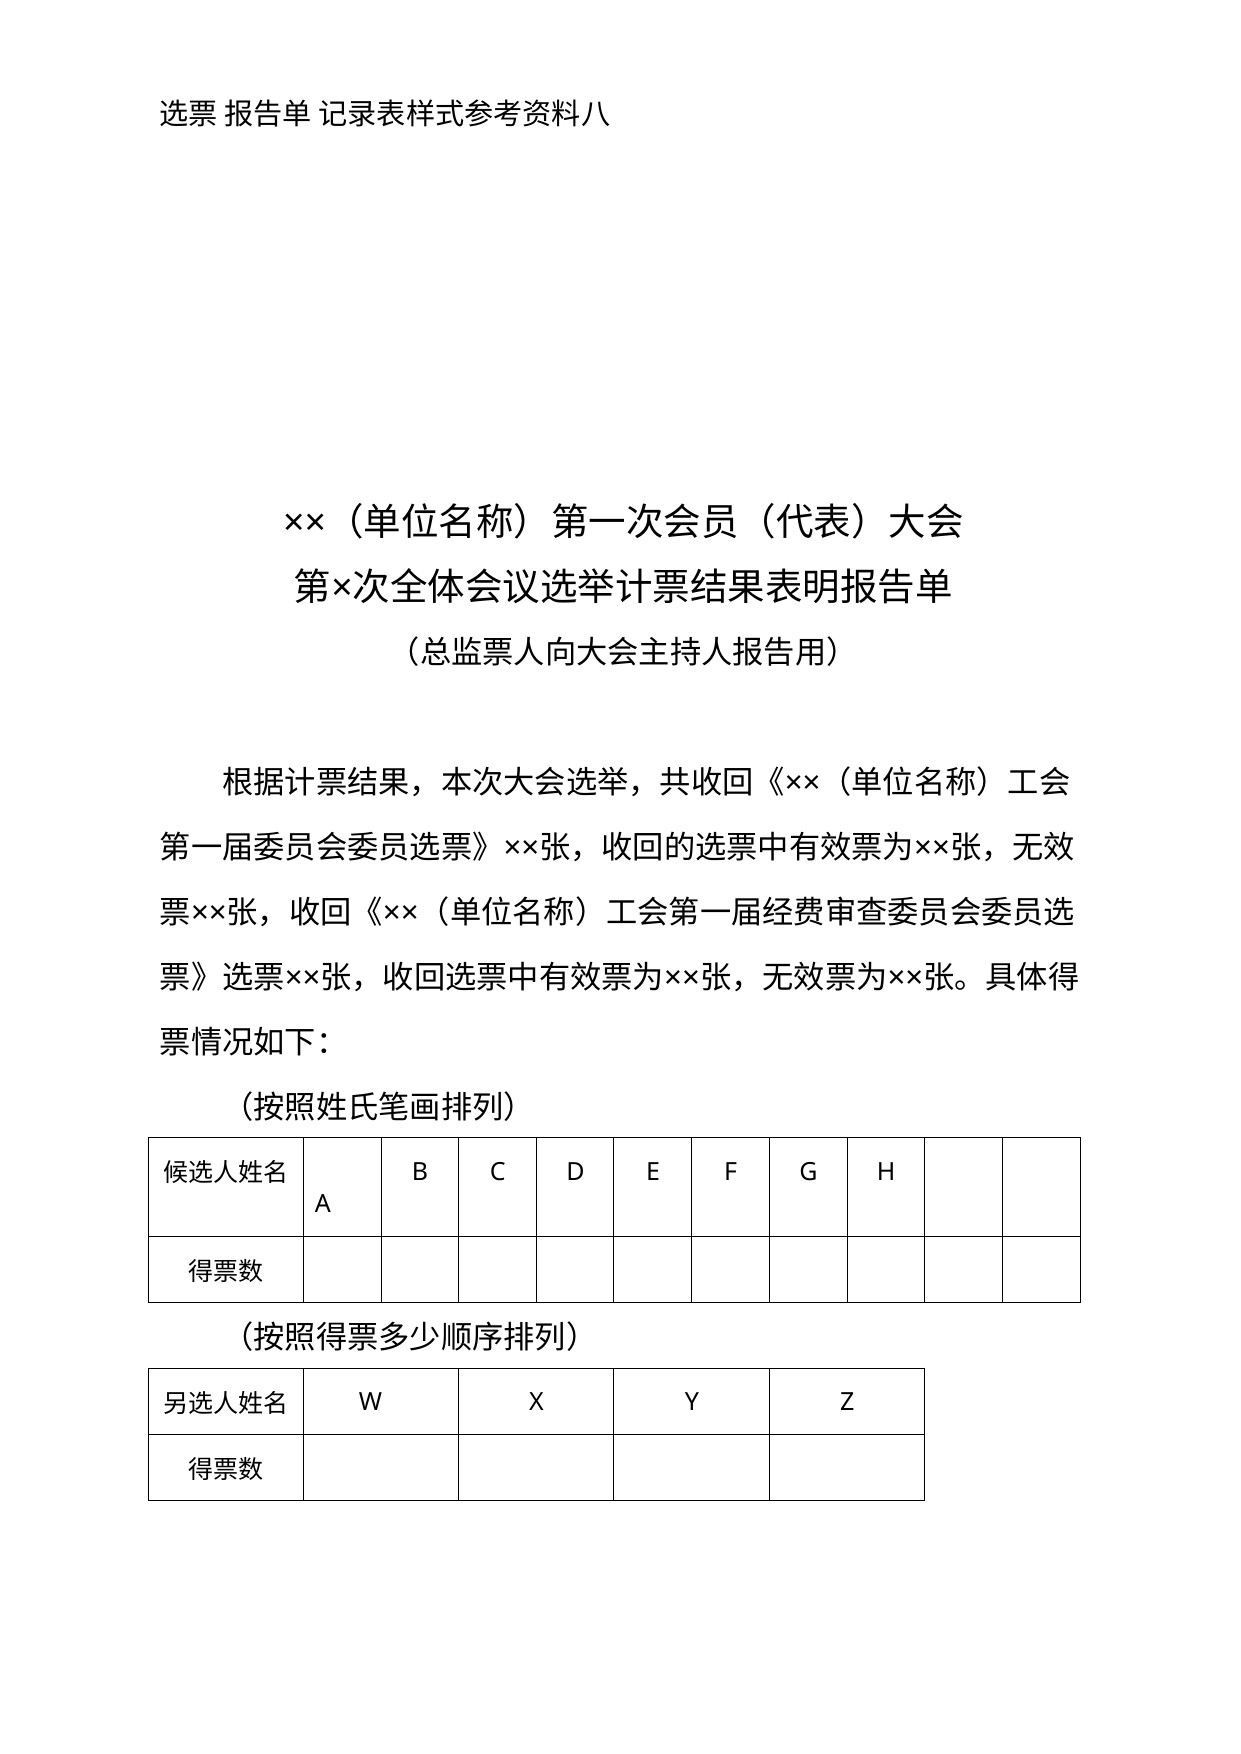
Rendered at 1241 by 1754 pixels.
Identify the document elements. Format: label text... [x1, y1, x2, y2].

table_header C [459, 1138, 536, 1236]
text 根据计票结果，本次大会选举，共收回《××（单位名称）工会第一届委员会委员选票》××张，收回的选票中有效票为××张，无效票××张，收回《××（单位名称）工会第一届经费审查委员会委员选票》选票××张，收回选票中有效票为××张，无效票为××张。具体得票情况如下： [159, 747, 1087, 1072]
table_cell [304, 1435, 458, 1500]
table_cell [614, 1237, 691, 1302]
table_header W [304, 1369, 458, 1434]
table_cell [770, 1237, 847, 1302]
table_header G [770, 1138, 847, 1236]
table_header X [459, 1369, 613, 1434]
table_cell [304, 1237, 381, 1302]
table_header 另选人姓名 [149, 1369, 303, 1434]
table_cell [382, 1237, 458, 1302]
table_header Y [614, 1369, 769, 1434]
text （总监票人向大会主持人报告用） [159, 617, 1087, 682]
table_header [925, 1138, 1002, 1236]
table_cell [1003, 1237, 1080, 1302]
table_cell [614, 1435, 769, 1500]
table_header 候选人姓名 [149, 1138, 303, 1236]
table_cell 得票数 [149, 1237, 303, 1302]
table_cell [692, 1237, 769, 1302]
text ××（单位名称）第一次会员（代表）大会 [159, 487, 1087, 552]
table_header D [537, 1138, 613, 1236]
table_cell [459, 1237, 536, 1302]
table_cell [925, 1237, 1002, 1302]
table_header H [848, 1138, 924, 1236]
text （按照姓氏笔画排列） [159, 1072, 1087, 1137]
table_header Z [770, 1369, 924, 1434]
table_cell [459, 1435, 613, 1500]
table_header B [382, 1138, 458, 1236]
table_header E [614, 1138, 691, 1236]
text 第×次全体会议选举计票结果表明报告单 [159, 552, 1087, 617]
text （按照得票多少顺序排列） [159, 1303, 1087, 1368]
table_header F [692, 1138, 769, 1236]
table_cell 得票数 [149, 1435, 303, 1500]
table_cell [770, 1435, 924, 1500]
table_header [1003, 1138, 1080, 1236]
table_cell [537, 1237, 613, 1302]
table_header A [304, 1138, 381, 1236]
table_cell [848, 1237, 924, 1302]
